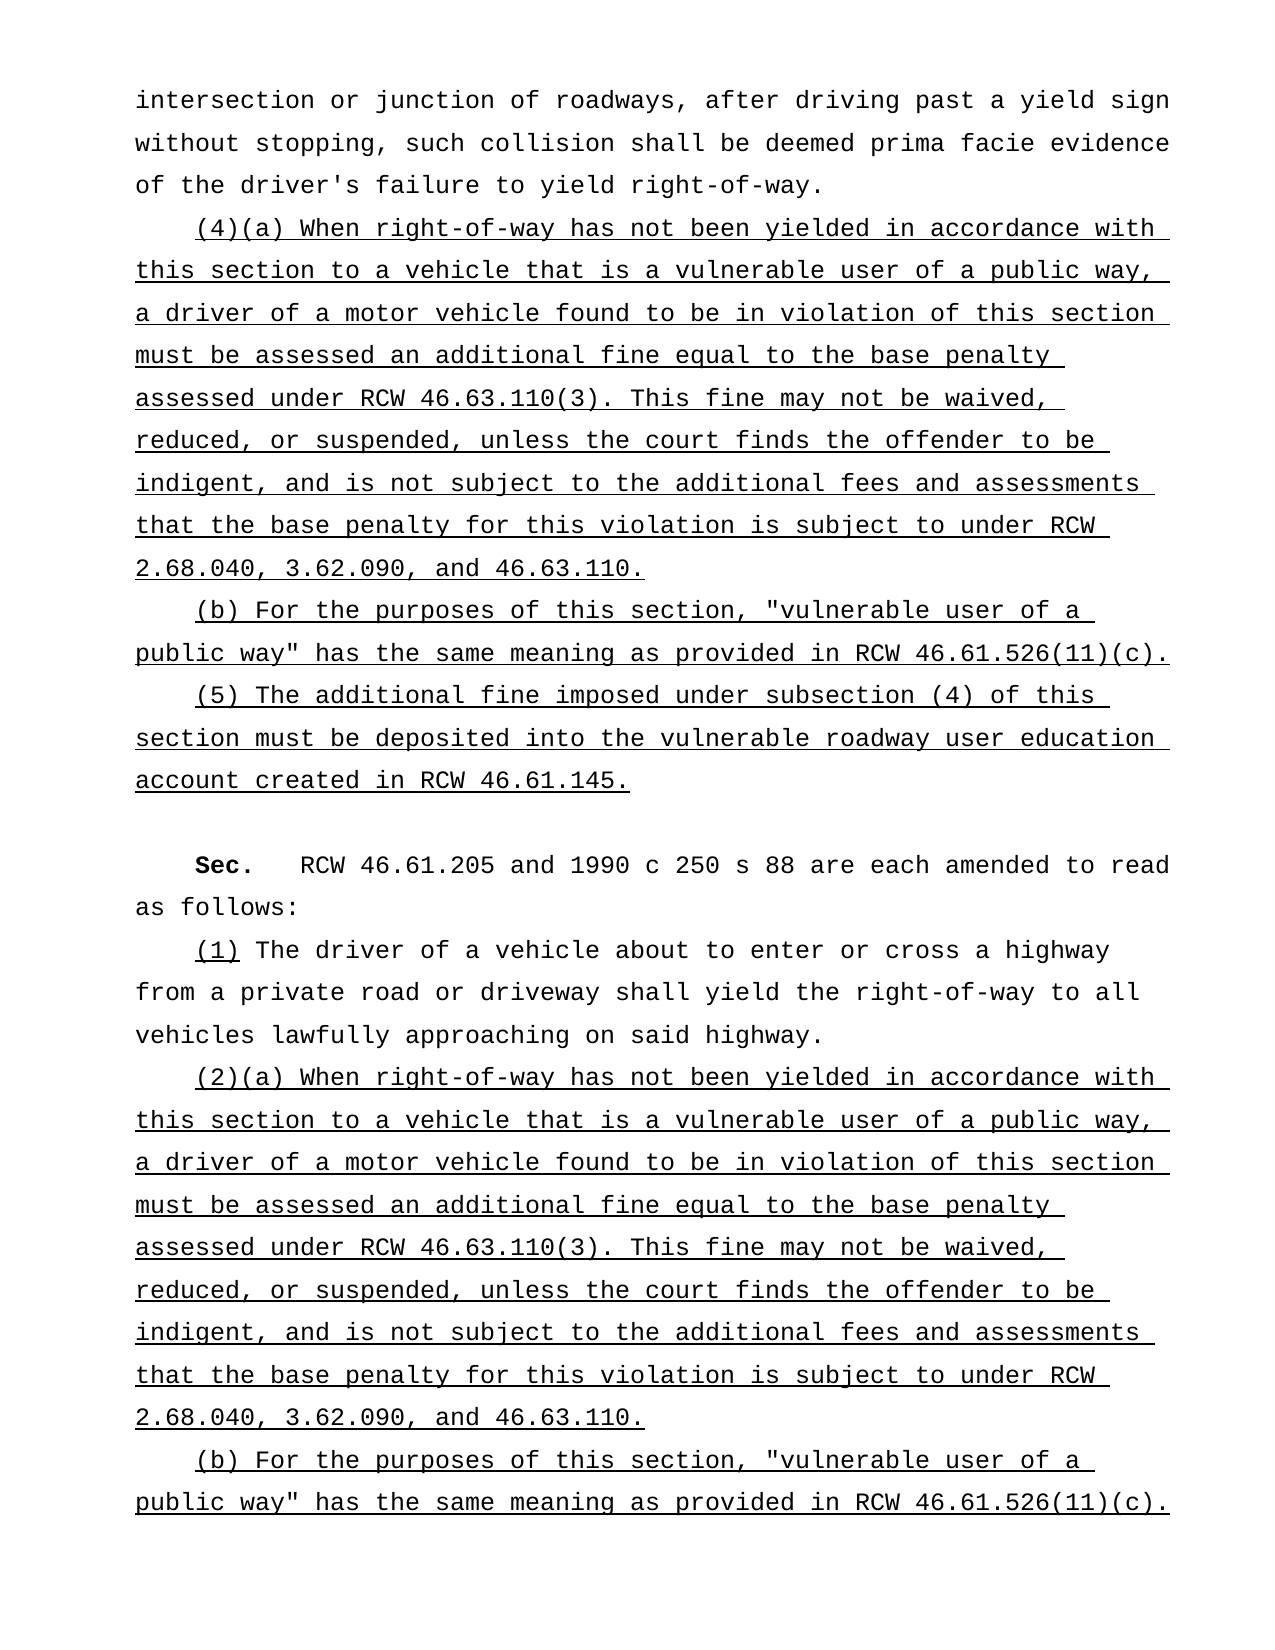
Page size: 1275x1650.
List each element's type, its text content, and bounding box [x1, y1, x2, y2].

text (5) The additional fine imposed under subsection (4) of this section must be deposited into the vulnerable roadway user education account created in RCW 46.61.145. [135, 670, 1170, 749]
text (4)(a) When right-of-way has not been yielded in accordance with this section to a vehicle that is a vulnerable user of a public way, a driver of a motor vehicle found to be in violation of this section must be assessed an additional fine equal to the base penalty assessed under RCW 46.63.110(3). This fine may not be waived, reduced, or suspended, unless the court finds the offender to be indigent, and is not subject to the additional fees and assessments that the base penalty for this violation is subject to under RCW 2.68.040, 3.62.090, and 46.63.110. [135, 325, 1170, 585]
text (b) For the purposes of this section, "vulnerable user of a public way" has the same meaning as provided in RCW 46.61.526(11)(c). [135, 585, 1170, 664]
text (b) For the purposes of this section, "vulnerable user of a public way" has the same meaning as provided in RCW 46.61.526(11)(c). [135, 1434, 1170, 1513]
text (2)(a) When right-of-way has not been yielded in accordance with this section to a vehicle that is a vulnerable user of a public way, a driver of a motor vehicle found to be in violation of this section must be assessed an additional fine equal to the base penalty assessed under RCW 46.63.110(3). This fine may not be waived, reduced, or suspended, unless the court finds the offender to be indigent, and is not subject to the additional fees and assessments that the base penalty for this violation is subject to under RCW 2.68.040, 3.62.090, and 46.63.110. [135, 1175, 1170, 1434]
text (5) The additional fine imposed under subsection (4) of this section must be deposited into the vulnerable roadway user education account created in RCW 46.61.145. [135, 750, 1170, 797]
text (2)(a) When right-of-way has not been yielded in accordance with this section to a vehicle that is a vulnerable user of a public way, a driver of a motor vehicle found to be in violation of this section must be assessed an additional fine equal to the base penalty assessed under RCW 46.63.110(3). This fine may not be waived, reduced, or suspended, unless the court finds the offender to be indigent, and is not subject to the additional fees and assessments that the base penalty for this violation is subject to under RCW 2.68.040, 3.62.090, and 46.63.110. [135, 1132, 1170, 1173]
text (1) The driver of a vehicle about to enter or cross a highway from a private road or driveway shall yield the right-of-way to all vehicles lawfully approaching on said highway. [135, 924, 1170, 1052]
text (4)(a) When right-of-way has not been yielded in accordance with this section to a vehicle that is a vulnerable user of a public way, a driver of a motor vehicle found to be in violation of this section must be assessed an additional fine equal to the base penalty assessed under RCW 46.63.110(3). This fine may not be waived, reduced, or suspended, unless the court finds the offender to be indigent, and is not subject to the additional fees and assessments that the base penalty for this violation is subject to under RCW 2.68.040, 3.62.090, and 46.63.110. [135, 202, 1170, 281]
text (2)(a) When right-of-way has not been yielded in accordance with this section to a vehicle that is a vulnerable user of a public way, a driver of a motor vehicle found to be in violation of this section must be assessed an additional fine equal to the base penalty assessed under RCW 46.63.110(3). This fine may not be waived, reduced, or suspended, unless the court finds the offender to be indigent, and is not subject to the additional fees and assessments that the base penalty for this violation is subject to under RCW 2.68.040, 3.62.090, and 46.63.110. [135, 1052, 1170, 1130]
text (4)(a) When right-of-way has not been yielded in accordance with this section to a vehicle that is a vulnerable user of a public way, a driver of a motor vehicle found to be in violation of this section must be assessed an additional fine equal to the base penalty assessed under RCW 46.63.110(3). This fine may not be waived, reduced, or suspended, unless the court finds the offender to be indigent, and is not subject to the additional fees and assessments that the base penalty for this violation is subject to under RCW 2.68.040, 3.62.090, and 46.63.110. [135, 283, 1170, 324]
text Sec. RCW 46.61.205 and 1990 c 250 s 88 are each amended to read as follows: [135, 839, 1170, 924]
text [135, 75, 1170, 202]
